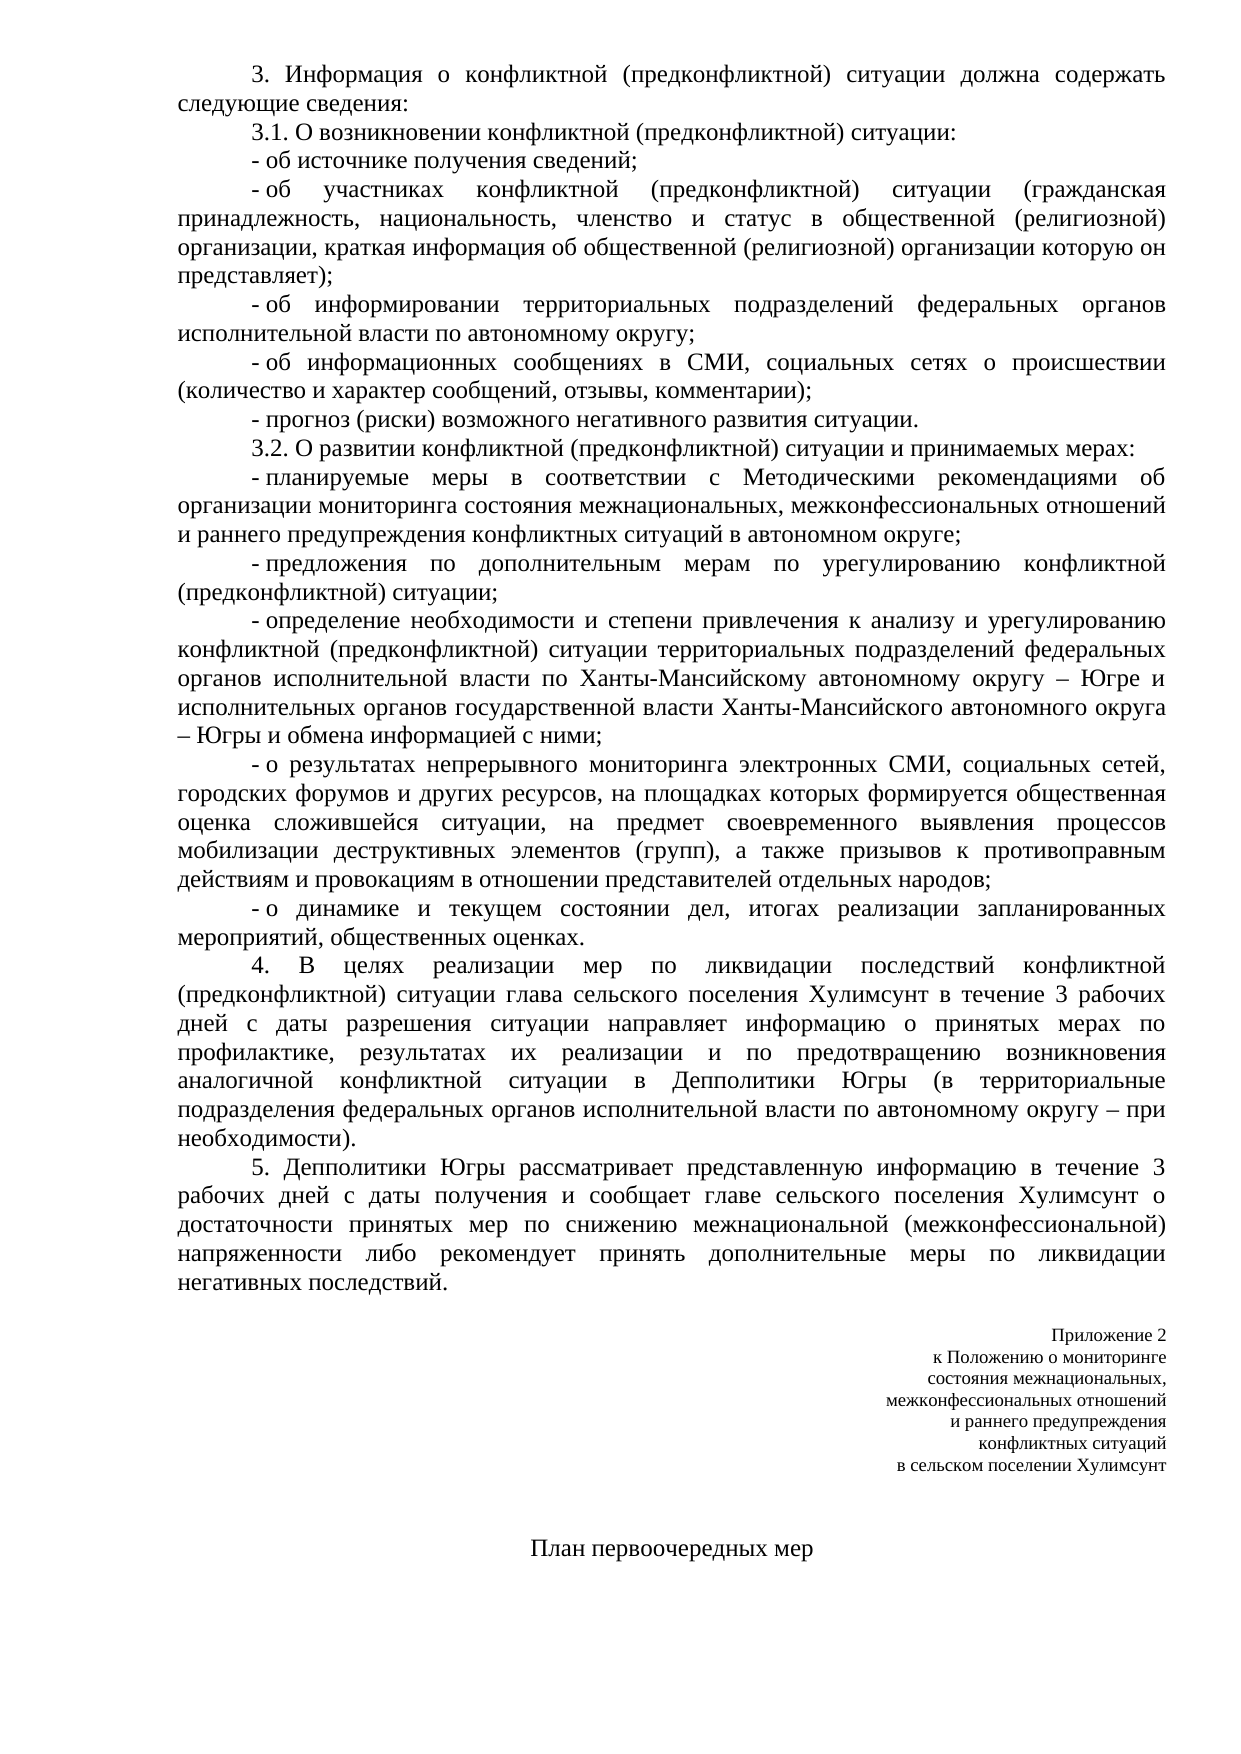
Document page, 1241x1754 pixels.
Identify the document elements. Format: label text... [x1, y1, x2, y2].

text План первоочередных мер [177, 1533, 1167, 1561]
text состояния межнациональных, [177, 1367, 1167, 1389]
text 3. Информация о конфликтной (предконфликтной) ситуации должна содержать следующие сведения: [177, 59, 1167, 117]
text 3.1. О возникновении конфликтной (предконфликтной) ситуации: [177, 117, 1167, 145]
text 4. В целях реализации мер по ликвидации последствий конфликтной (предконфликтной) ситуации глава сельского поселения Хулимсунт в течение 3 рабочих дней с даты разрешения ситуации направляет информацию о принятых мерах по профилактике, результатах их реализации и по предотвращению возникновения аналогичной конфликтной ситуации в Депполитики Югры (в территориальные подразделения федеральных органов исполнительной власти по автономному округу – при необходимости). [177, 950, 1167, 1152]
text 3.2. О развитии конфликтной (предконфликтной) ситуации и принимаемых мерах: [177, 433, 1167, 462]
text - планируемые меры в соответствии с Методическими рекомендациями об организации мониторинга состояния межнациональных, межконфессиональных отношений и раннего предупреждения конфликтных ситуаций в автономном округе; [177, 462, 1167, 548]
text - об участниках конфликтной (предконфликтной) ситуации (гражданская принадлежность, национальность, членство и статус в общественной (религиозной) организации, краткая информация об общественной (религиозной) организации которую он представляет); [177, 174, 1167, 289]
text - о результатах непрерывного мониторинга электронных СМИ, социальных сетей, городских форумов и других ресурсов, на площадках которых формируется общественная оценка сложившейся ситуации, на предмет своевременного выявления процессов мобилизации деструктивных элементов (групп), а также призывов к противоправным действиям и провокациям в отношении представителей отдельных народов; [177, 749, 1167, 893]
text межконфессиональных отношений [177, 1389, 1167, 1410]
text - об информировании территориальных подразделений федеральных органов исполнительной власти по автономному округу; [177, 289, 1167, 347]
text конфликтных ситуаций [177, 1432, 1167, 1453]
text - определение необходимости и степени привлечения к анализу и урегулированию конфликтной (предконфликтной) ситуации территориальных подразделений федеральных органов исполнительной власти по Ханты-Мансийскому автономному округу – Югре и исполнительных органов государственной власти Ханты-Мансийского автономного округа – Югры и обмена информацией с ними; [177, 605, 1167, 749]
text - об информационных сообщениях в СМИ, социальных сетях о происшествии (количество и характер сообщений, отзывы, комментарии); [177, 347, 1167, 404]
text 5. Депполитики Югры рассматривает представленную информацию в течение 3 рабочих дней с даты получения и сообщает главе сельского поселения Хулимсунт о достаточности принятых мер по снижению межнациональной (межконфессиональной) напряженности либо рекомендует принять дополнительные меры по ликвидации негативных последствий. [177, 1152, 1167, 1295]
text и раннего предупреждения [177, 1410, 1167, 1432]
text - о динамике и текущем состоянии дел, итогах реализации запланированных мероприятий, общественных оценках. [177, 893, 1167, 950]
text - предложения по дополнительным мерам по урегулированию конфликтной (предконфликтной) ситуации; [177, 548, 1167, 605]
text к Положению о мониторинге [177, 1346, 1167, 1367]
text - об источнике получения сведений; [177, 145, 1167, 174]
text в сельском поселении Хулимсунт [177, 1453, 1167, 1475]
text Приложение 2 [177, 1324, 1167, 1346]
text - прогноз (риски) возможного негативного развития ситуации. [177, 404, 1167, 433]
